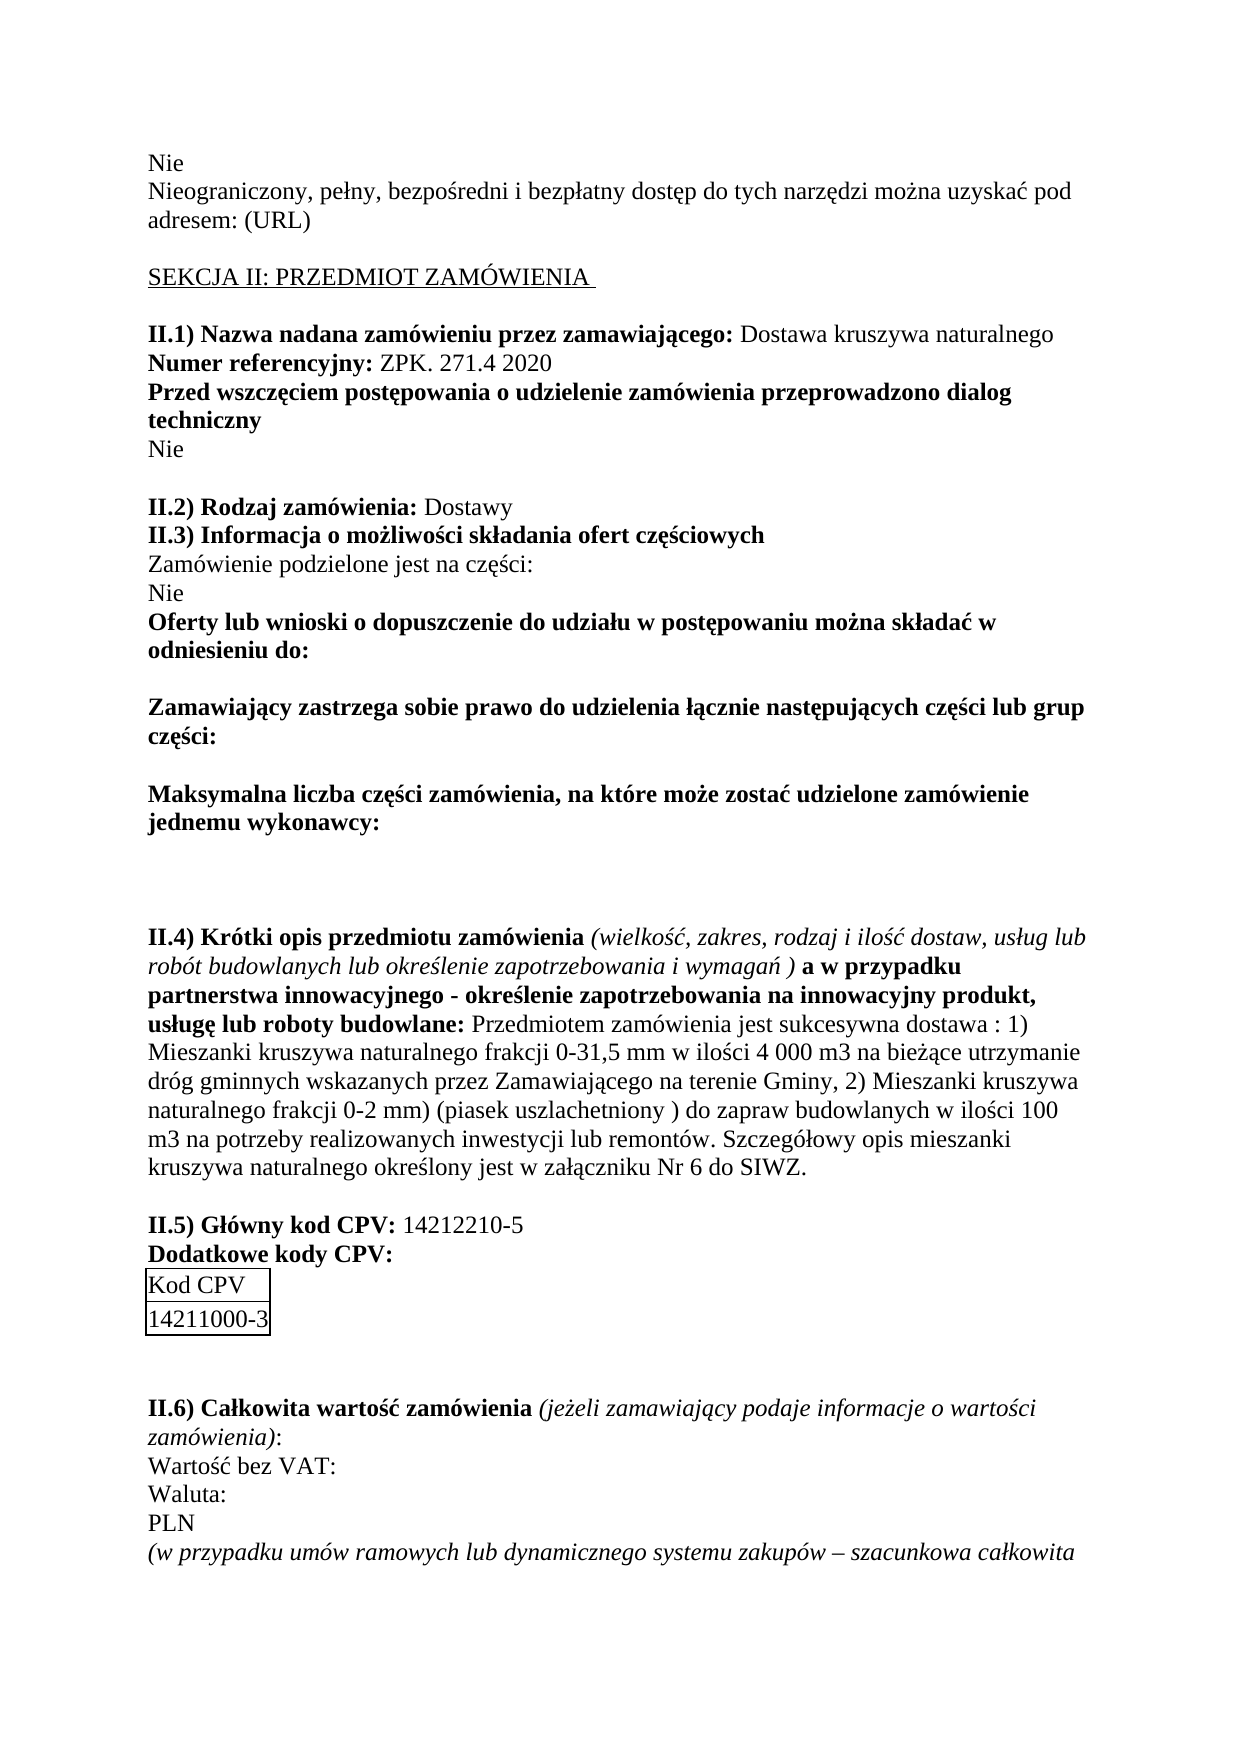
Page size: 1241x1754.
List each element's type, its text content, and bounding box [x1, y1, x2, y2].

text Nie Nieograniczony, pełny, bezpośredni i bezpłatny dostęp do tych narzędzi można uzyskać pod adresem: (URL) [148, 148, 1093, 262]
text SEKCJA II: PRZEDMIOT ZAMÓWIENIA [148, 262, 1093, 291]
text Nie Oferty lub wnioski o dopuszczenie do udziału w postępowaniu można składać w odniesieniu do: [148, 578, 1093, 692]
table_cell 14211000-3 [147, 1302, 269, 1334]
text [148, 1508, 1093, 1566]
text Zamawiający zastrzega sobie prawo do udzielenia łącznie następujących części lub grup części: Maksymalna liczba części zamówienia, na które może zostać udzielone zamówienie jednemu wykonawcy: II.4) Krótki opis przedmiotu zamówienia (wielkość, zakres, rodzaj i ilość dostaw, usług lub robót budowlanych lub określenie zapotrzebowania i wymagań ) a w przypadku partnerstwa innowacyjnego - określenie zapotrzebowania na innowacyjny produkt, usługę lub roboty budowlane: Przedmiotem zamówienia jest sukcesywna dostawa : 1) Mieszanki kruszywa naturalnego frakcji 0-31,5 mm w ilości 4 000 m3 na bieżące utrzymanie dróg gminnych wskazanych przez Zamawiającego na terenie Gminy, 2) Mieszanki kruszywa naturalnego frakcji 0-2 mm) (piasek uszlachetniony ) do zapraw budowlanych w ilości 100 m3 na potrzeby realizowanych inwestycji lub remontów. Szczegółowy opis mieszanki kruszywa naturalnego określony jest w załączniku Nr 6 do SIWZ. II.5) Główny kod CPV: 14212210-5 Dodatkowe kody CPV: [148, 692, 1093, 1267]
table_header Kod CPV [147, 1269, 269, 1301]
text II.1) Nazwa nadana zamówieniu przez zamawiającego: Dostawa kruszywa naturalnego Numer referencyjny: ZPK. 271.4 2020 Przed wszczęciem postępowania o udzielenie zamówienia przeprowadzono dialog techniczny [148, 291, 1093, 434]
text II.6) Całkowita wartość zamówienia (jeżeli zamawiający podaje informacje o wartości zamówienia): Wartość bez VAT: Waluta: [148, 1336, 1093, 1508]
text II.2) Rodzaj zamówienia: Dostawy II.3) Informacja o możliwości składania ofert częściowych Zamówienie podzielone jest na części: [148, 463, 1093, 578]
text Nie [148, 434, 1093, 463]
